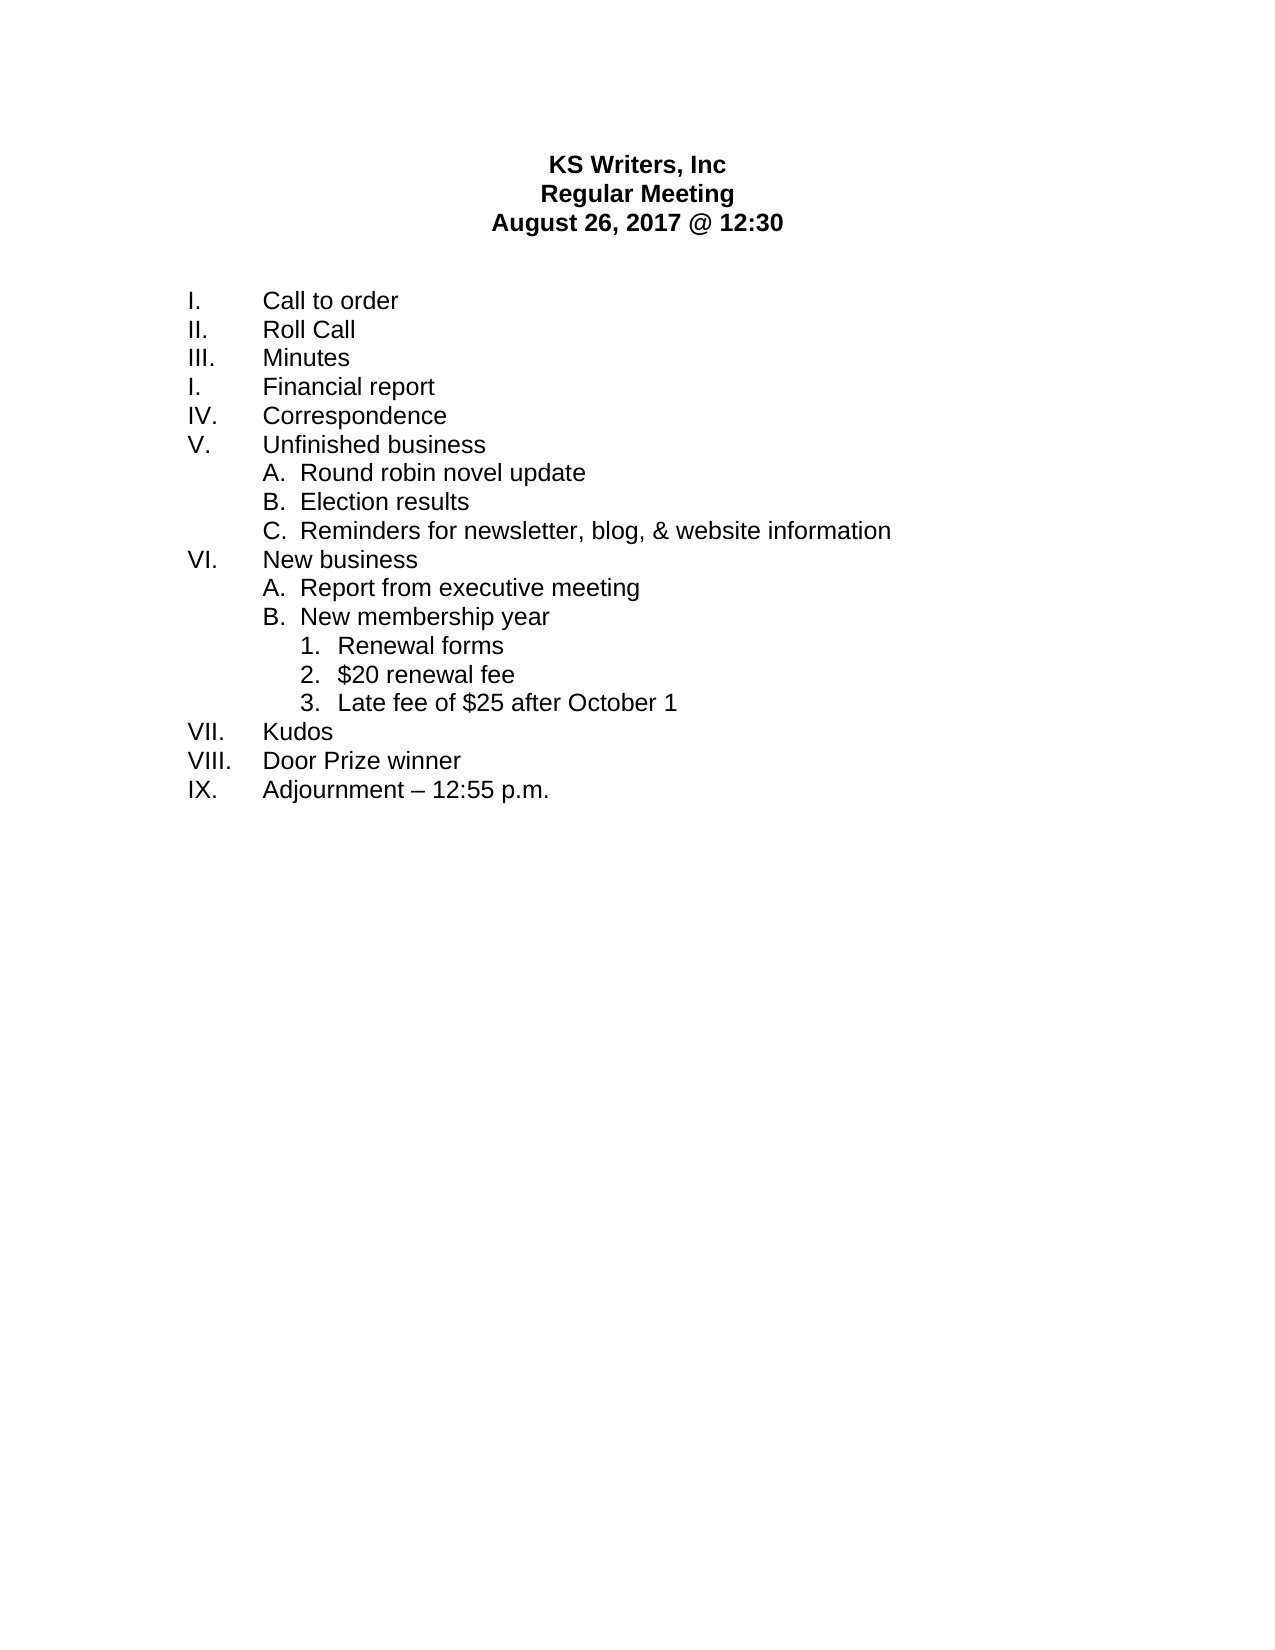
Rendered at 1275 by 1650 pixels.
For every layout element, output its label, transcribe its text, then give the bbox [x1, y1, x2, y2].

list Call to order [187, 286, 1125, 314]
list Late fee of $25 after October 1 [300, 688, 1125, 717]
list New membership year [262, 602, 1125, 631]
list Financial report [187, 372, 1125, 401]
text Regular Meeting [150, 179, 1125, 207]
list Renewal forms [300, 631, 1125, 659]
list Kudos [187, 717, 1125, 746]
list Roll Call [187, 314, 1125, 343]
text August 26, 2017 @ 12:30 [150, 207, 1125, 236]
text KS Writers, Inc [150, 150, 1125, 179]
list Round robin novel update [262, 458, 1125, 487]
list Election results [262, 487, 1125, 516]
list Adjournment – 12:55 p.m. [187, 774, 1125, 803]
list Unfinished business [187, 429, 1125, 458]
list New business [187, 544, 1125, 573]
list Reminders for newsletter, blog, & website information [262, 516, 1125, 544]
list Correspondence [187, 401, 1125, 429]
list Minutes [187, 343, 1125, 372]
list Door Prize winner [187, 746, 1125, 774]
list Report from executive meeting [262, 573, 1125, 602]
list $20 renewal fee [300, 659, 1125, 688]
